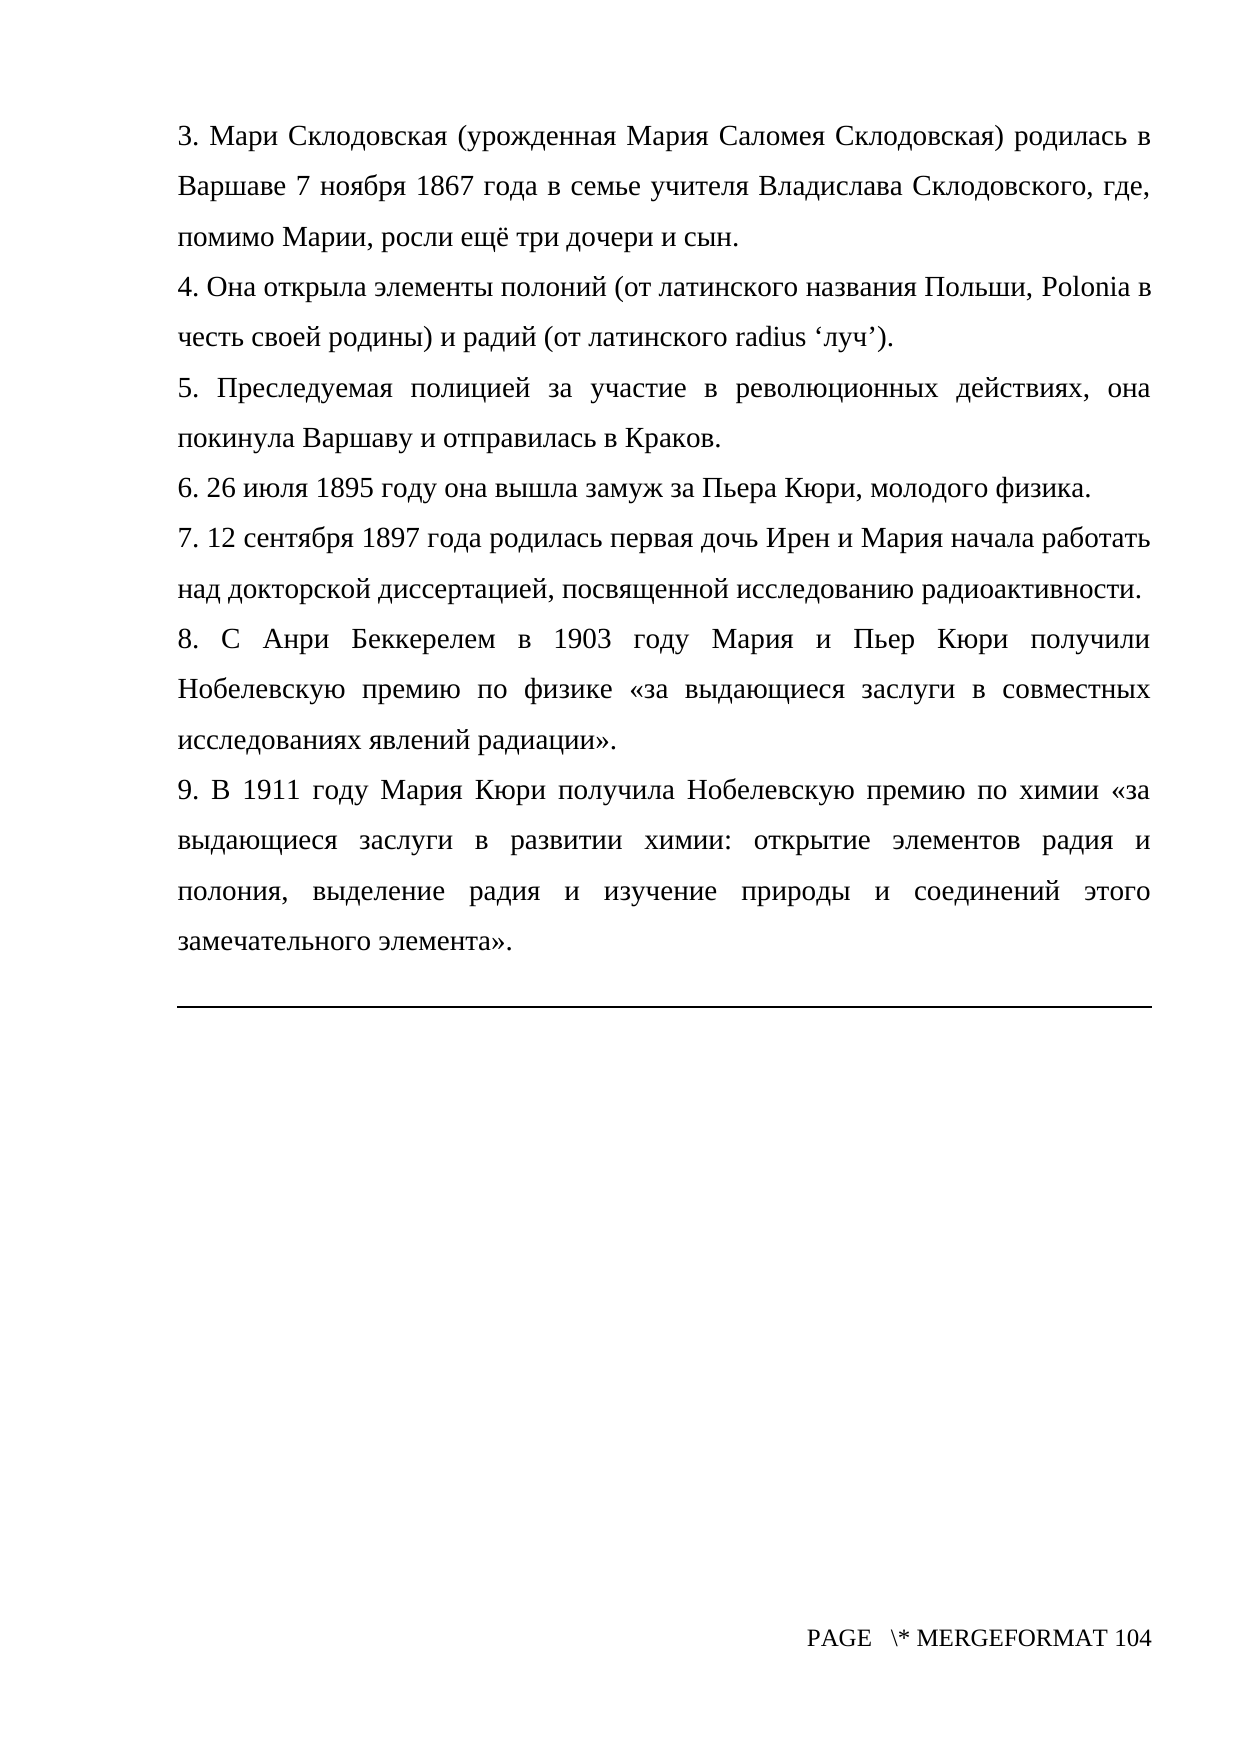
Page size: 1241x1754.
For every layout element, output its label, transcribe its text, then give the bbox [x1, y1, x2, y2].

text 9. В 1911 году Мария Кюри получила Нобелевскую премию по химии «за выдающиеся заслуги в развитии химии: открытие элементов радия и полония, выделение радия и изучение природы и соединений этого замечательного элемента». [177, 772, 1152, 957]
text 3. Мари Склодовская (урожденная Мария Саломея Склодовская) родилась в Варшаве 7 ноября 1867 года в семье учителя Владислава Склодовского, где, помимо Марии, росли ещё три дочери и сын. [177, 118, 1152, 252]
text 4. Она открыла элементы полоний (от латинского названия Польши, Polonia в честь своей родины) и радий (от латинского radius ‘луч’). [177, 269, 1152, 353]
text 6. 26 июля 1895 году она вышла замуж за Пьера Кюри, молодого физика. [177, 470, 1152, 504]
text 8. С Анри Беккерелем в 1903 году Мария и Пьер Кюри получили Нобелевскую премию по физике «за выдающиеся заслуги в совместных исследованиях явлений радиации». [177, 621, 1152, 755]
text 5. Преследуемая полицией за участие в революционных действиях, она покинула Варшаву и отправилась в Краков. [177, 370, 1152, 453]
text 7. 12 сентября 1897 года родилась первая дочь Ирен и Мария начала работать над докторской диссертацией, посвященной исследованию радиоактивности. [177, 521, 1152, 604]
